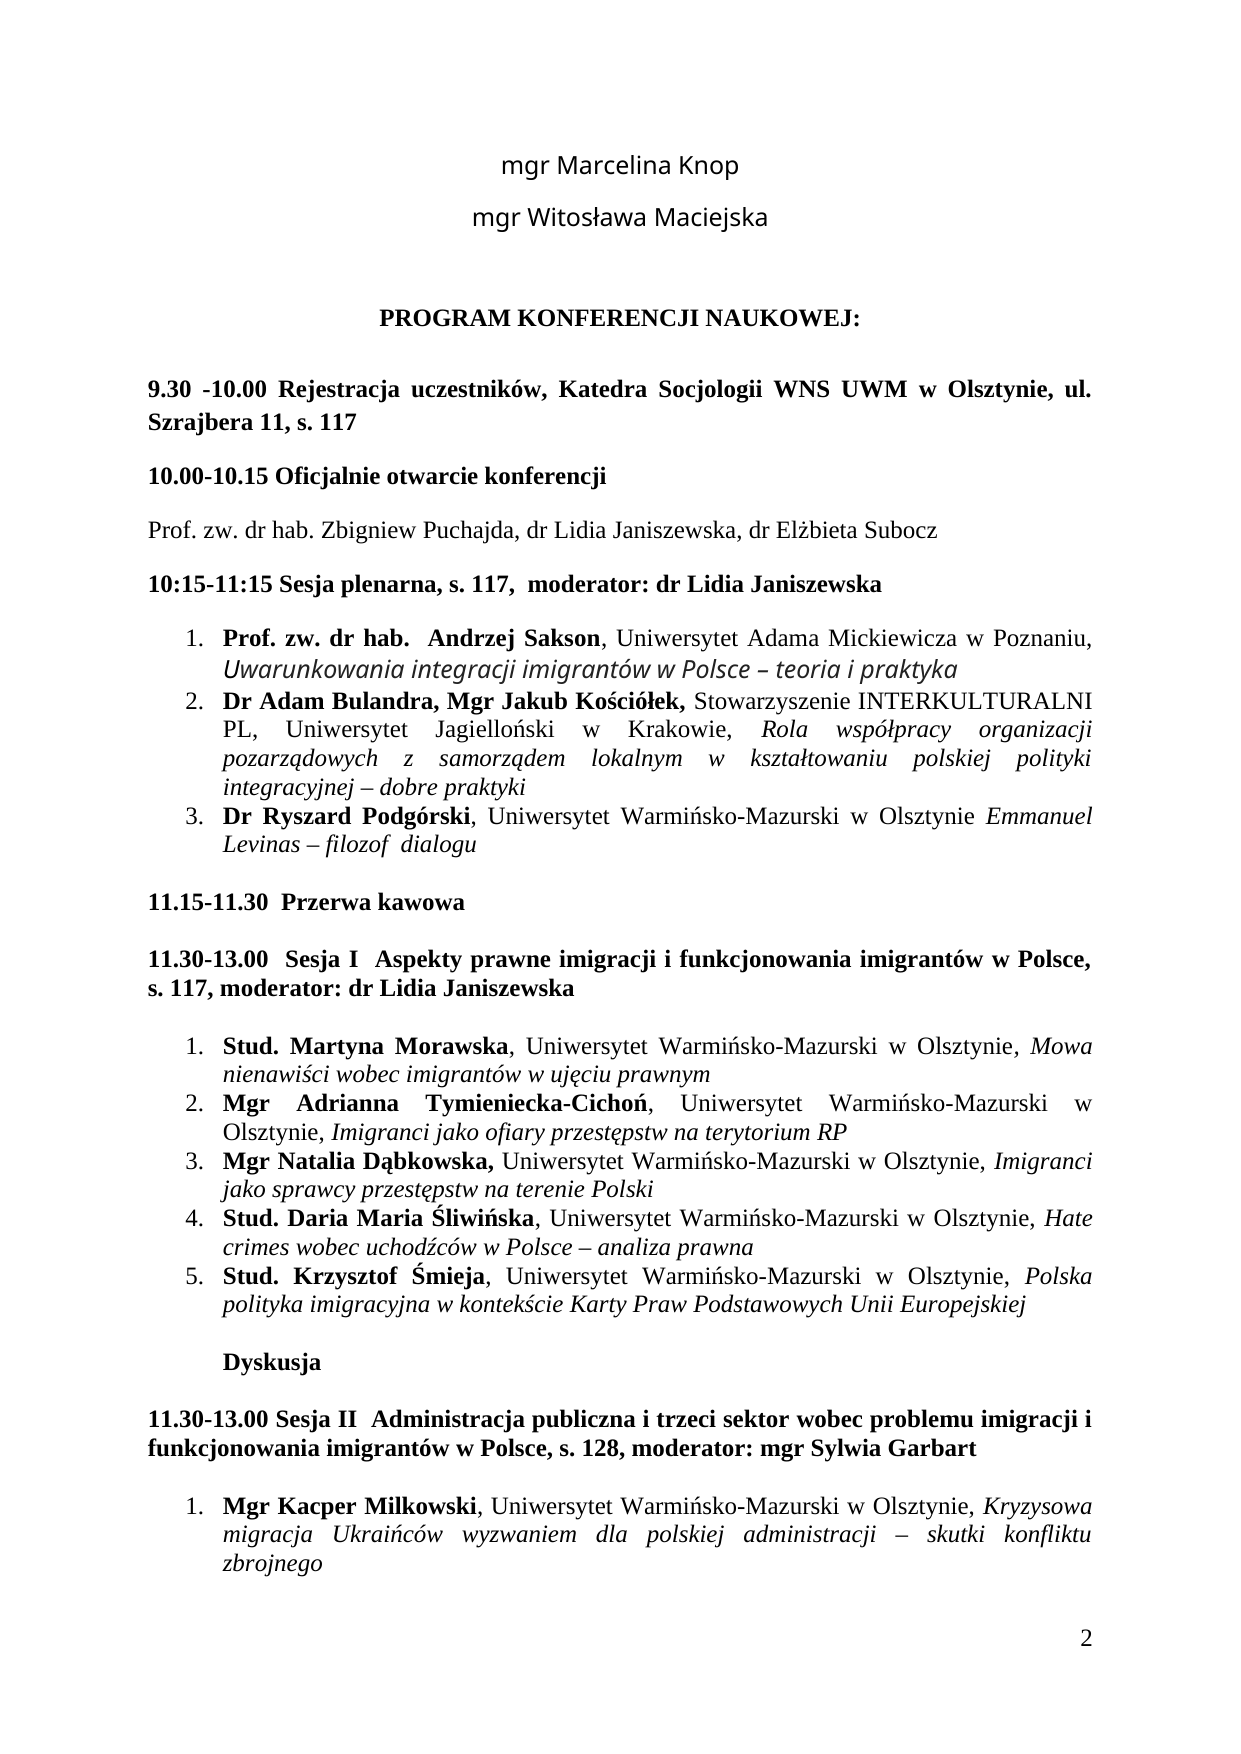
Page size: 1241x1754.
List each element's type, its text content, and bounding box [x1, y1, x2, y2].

list Dyskusja [223, 1347, 1093, 1376]
text 10.00-10.15 Oficjalnie otwarcie konferencji [148, 461, 1093, 490]
text mgr Marcelina Knop [148, 148, 1093, 182]
text 10:15-11:15 Sesja plenarna, s. 117, moderator: dr Lidia Janiszewska [148, 569, 1093, 598]
list Stud. Krzysztof Śmieja, Uniwersytet Warmińsko-Mazurski w Olsztynie, Polska polityka imigracyjna w kontekście Karty Praw Podstawowych Unii Europejskiej [185, 1261, 1093, 1318]
text 11.30-13.00 Sesja II Administracja publiczna i trzeci sektor wobec problemu imigracji i funkcjonowania imigrantów w Polsce, s. 128, moderator: mgr Sylwia Garbart [148, 1404, 1093, 1462]
text PROGRAM KONFERENCJI NAUKOWEJ: [148, 303, 1093, 331]
list Stud. Daria Maria Śliwińska, Uniwersytet Warmińsko-Mazurski w Olsztynie, Hate crimes wobec uchodźców w Polsce – analiza prawna [185, 1203, 1093, 1261]
list Dr Adam Bulandra, Mgr Jakub Kościółek, Stowarzyszenie INTERKULTURALNI PL, Uniwersytet Jagielloński w Krakowie, Rola współpracy organizacji pozarządowych z samorządem lokalnym w kształtowaniu polskiej polityki integracyjnej – dobre praktyki [185, 686, 1093, 801]
list Mgr Kacper Milkowski, Uniwersytet Warmińsko-Mazurski w Olsztynie, Kryzysowa migracja Ukraińców wyzwaniem dla polskiej administracji – skutki konfliktu zbrojnego [185, 1491, 1093, 1577]
text 9.30 -10.00 Rejestracja uczestników, Katedra Socjologii WNS UWM w Olsztynie, ul. Szrajbera 11, s. 117 [148, 374, 1093, 436]
list Dr Ryszard Podgórski, Uniwersytet Warmińsko-Mazurski w Olsztynie Emmanuel Levinas – filozof dialogu [185, 801, 1093, 858]
list Mgr Adrianna Tymieniecka-Cichoń, Uniwersytet Warmińsko-Mazurski w Olsztynie, Imigranci jako ofiary przestępstw na terytorium RP [185, 1088, 1093, 1146]
text 11.15-11.30 Przerwa kawowa [148, 887, 1093, 916]
text mgr Witosława Maciejska [148, 199, 1093, 233]
list Prof. zw. dr hab. Andrzej Sakson, Uniwersytet Adama Mickiewicza w Poznaniu, Uwarunkowania integracji imigrantów w Polsce – teoria i praktyka [185, 623, 1093, 686]
text Prof. zw. dr hab. Zbigniew Puchajda, dr Lidia Janiszewska, dr Elżbieta Subocz [148, 515, 1093, 544]
list Mgr Natalia Dąbkowska, Uniwersytet Warmińsko-Mazurski w Olsztynie, Imigranci jako sprawcy przestępstw na terenie Polski [185, 1146, 1093, 1203]
list Stud. Martyna Morawska, Uniwersytet Warmińsko-Mazurski w Olsztynie, Mowa nienawiści wobec imigrantów w ujęciu prawnym [185, 1031, 1093, 1088]
text 11.30-13.00 Sesja I Aspekty prawne imigracji i funkcjonowania imigrantów w Polsce, s. 117, moderator: dr Lidia Janiszewska [148, 944, 1093, 1002]
